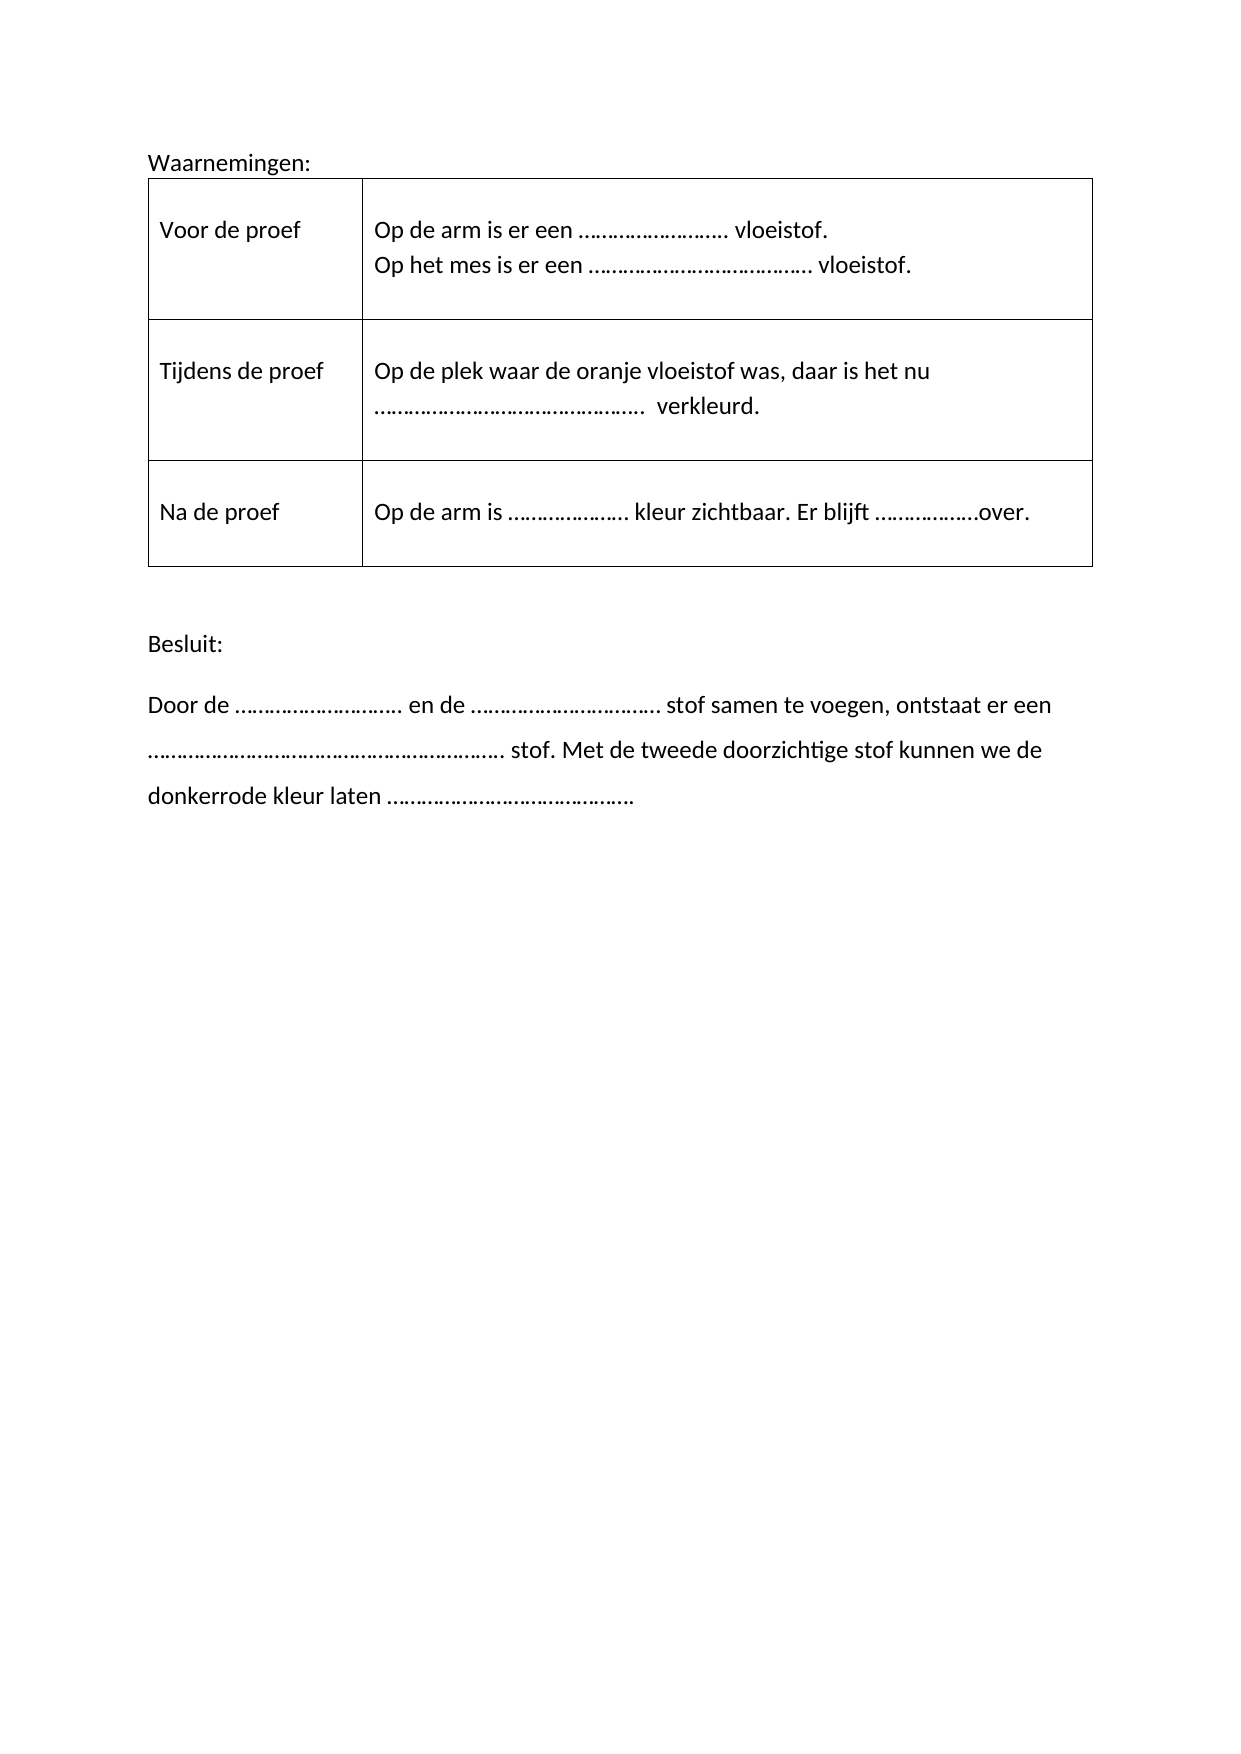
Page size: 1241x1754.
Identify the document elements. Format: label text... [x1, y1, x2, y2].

table_header Op de arm is er een …………………….. vloeistof. Op het mes is er een ………………………………… vloeistof. [363, 179, 1092, 319]
table_cell Tijdens de proef [149, 320, 362, 460]
table_cell Op de plek waar de oranje vloeistof was, daar is het nu ……………………………………….. verkleurd. [363, 320, 1092, 460]
text Waarnemingen: [148, 148, 1093, 178]
table_cell Op de arm is ………………… kleur zichtbaar. Er blijft ………………over. [363, 461, 1092, 566]
text Door de ……………………….. en de …………………………… stof samen te voegen, ontstaat er een …………………………………………………….. stof. Met de tweede doorzichtige stof kunnen we de donkerrode kleur laten ……………………………………. [148, 689, 1093, 811]
text Besluit: [148, 628, 1093, 658]
table_header Voor de proef [149, 179, 362, 319]
table_cell Na de proef [149, 461, 362, 566]
